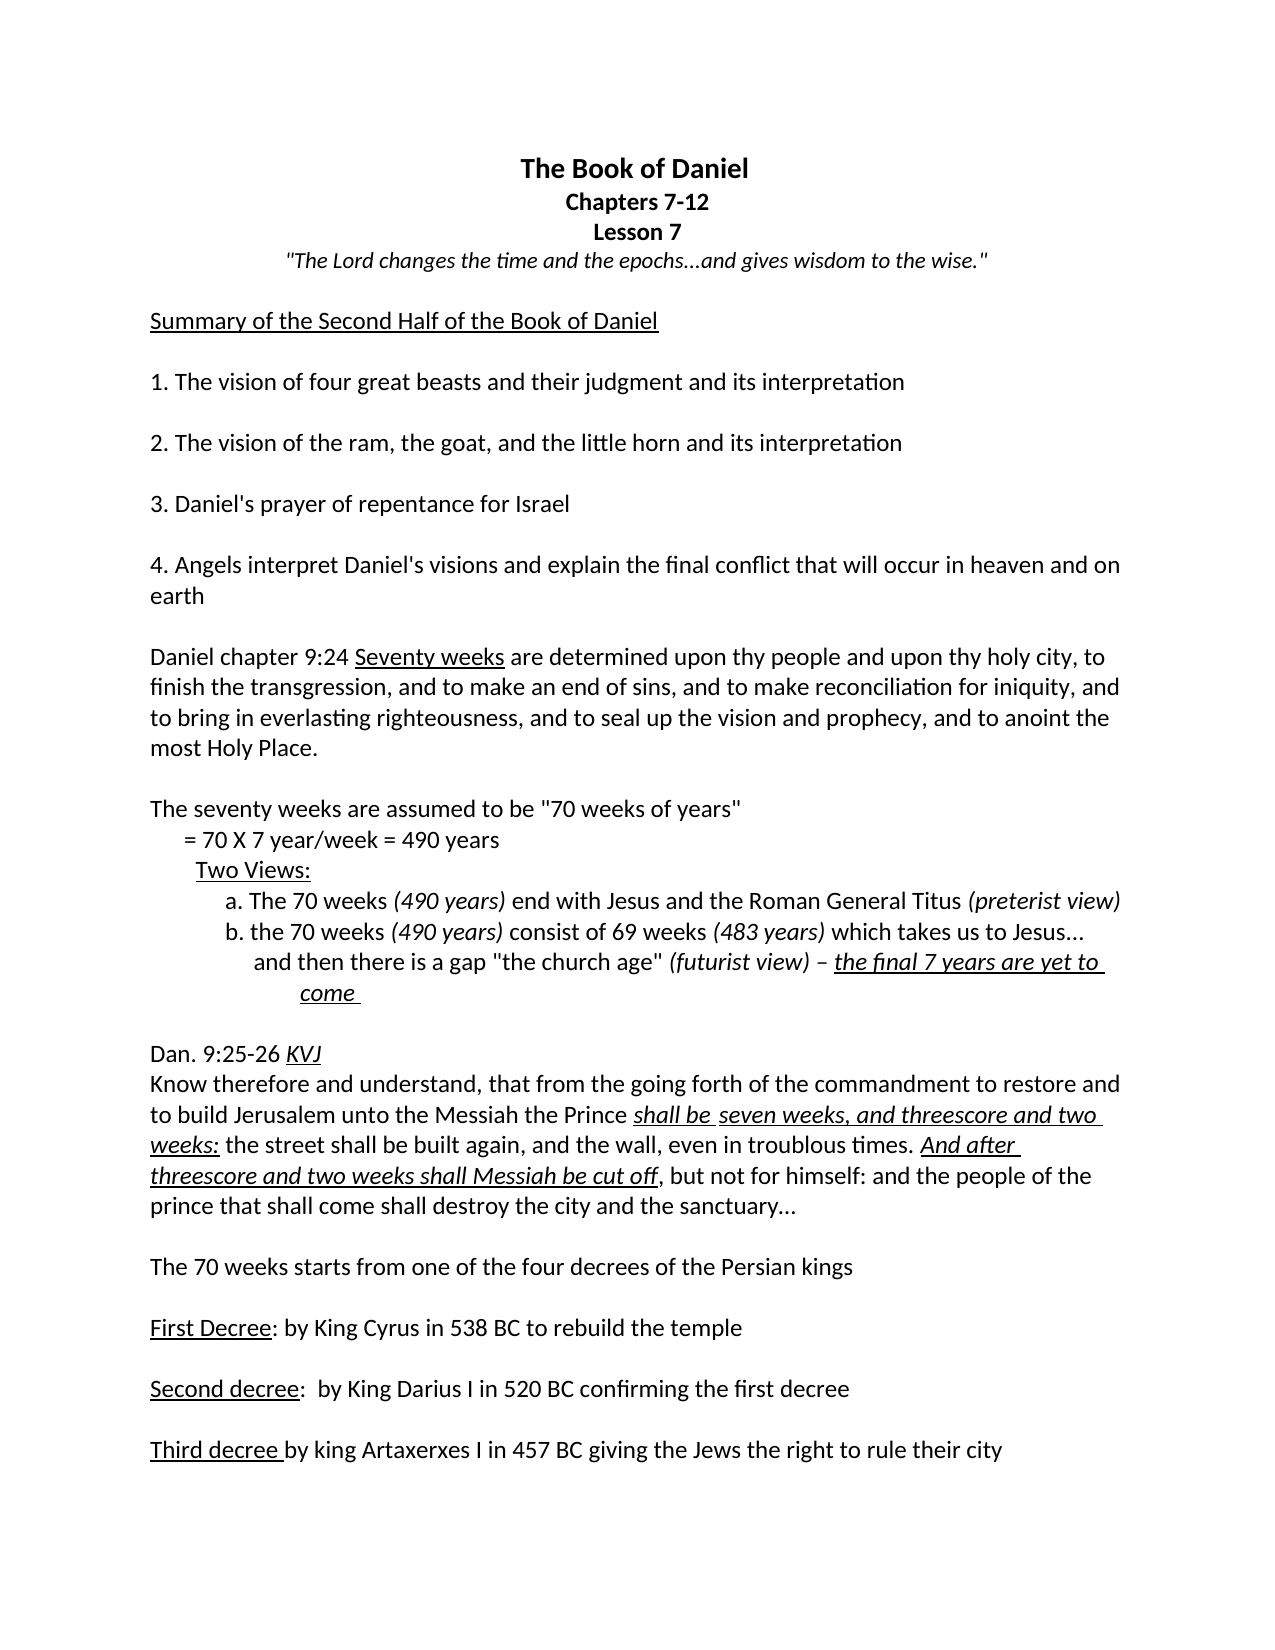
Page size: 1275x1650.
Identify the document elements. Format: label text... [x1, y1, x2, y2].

text 3. Daniel's prayer of repentance for Israel [150, 488, 1125, 519]
text 2. The vision of the ram, the goat, and the little horn and its interpretation [150, 427, 1125, 458]
text The Book of Daniel Chapters 7-12 [150, 150, 1125, 216]
text come [225, 977, 1125, 1007]
text Summary of the Second Half of the Book of Daniel [150, 305, 1125, 336]
text and then there is a gap "the church age" (futurist view) – the final 7 years are yet to [150, 946, 1125, 977]
text Know therefore and understand, that from the going forth of the commandment to restore and to build Jerusalem unto the Messiah the Prince shall be seven weeks, and threescore and two weeks: the street shall be built again, and the wall, even in troublous times. And after threescore and two weeks shall Messiah be cut off, but not for himself: and the people of the [150, 1068, 1125, 1190]
text Daniel chapter 9:24 Seventy weeks are determined upon thy people and upon thy holy city, to finish the transgression, and to make an end of sins, and to make reconciliation for iniquity, and to bring in everlasting righteousness, and to seal up the vision and prophecy, and to anoint the most Holy Place. [150, 641, 1125, 763]
text = 70 X 7 year/week = 490 years [150, 824, 1125, 854]
text 1. The vision of four great beasts and their judgment and its interpretation [150, 366, 1125, 397]
text prince that shall come shall destroy the city and the sanctuary… [150, 1190, 1125, 1221]
text Dan. 9:25-26 KVJ [150, 1038, 1125, 1068]
text Lesson 7 "The Lord changes the time and the epochs...and gives wisdom to the wise." [150, 216, 1125, 275]
text Third decree by king Artaxerxes I in 457 BC giving the Jews the right to rule their city [150, 1434, 1125, 1465]
text First Decree: by King Cyrus in 538 BC to rebuild the temple [150, 1312, 1125, 1343]
text b. the 70 weeks (490 years) consist of 69 weeks (483 years) which takes us to Jesus... [150, 916, 1125, 946]
text Two Views: [150, 854, 1125, 885]
text The seventy weeks are assumed to be "70 weeks of years" [150, 793, 1125, 824]
text Second decree: by King Darius I in 520 BC confirming the first decree [150, 1373, 1125, 1404]
text a. The 70 weeks (490 years) end with Jesus and the Roman General Titus (preterist view) [150, 885, 1125, 916]
text The 70 weeks starts from one of the four decrees of the Persian kings [150, 1251, 1125, 1282]
text 4. Angels interpret Daniel's visions and explain the final conflict that will occur in heaven and on earth [150, 549, 1125, 610]
